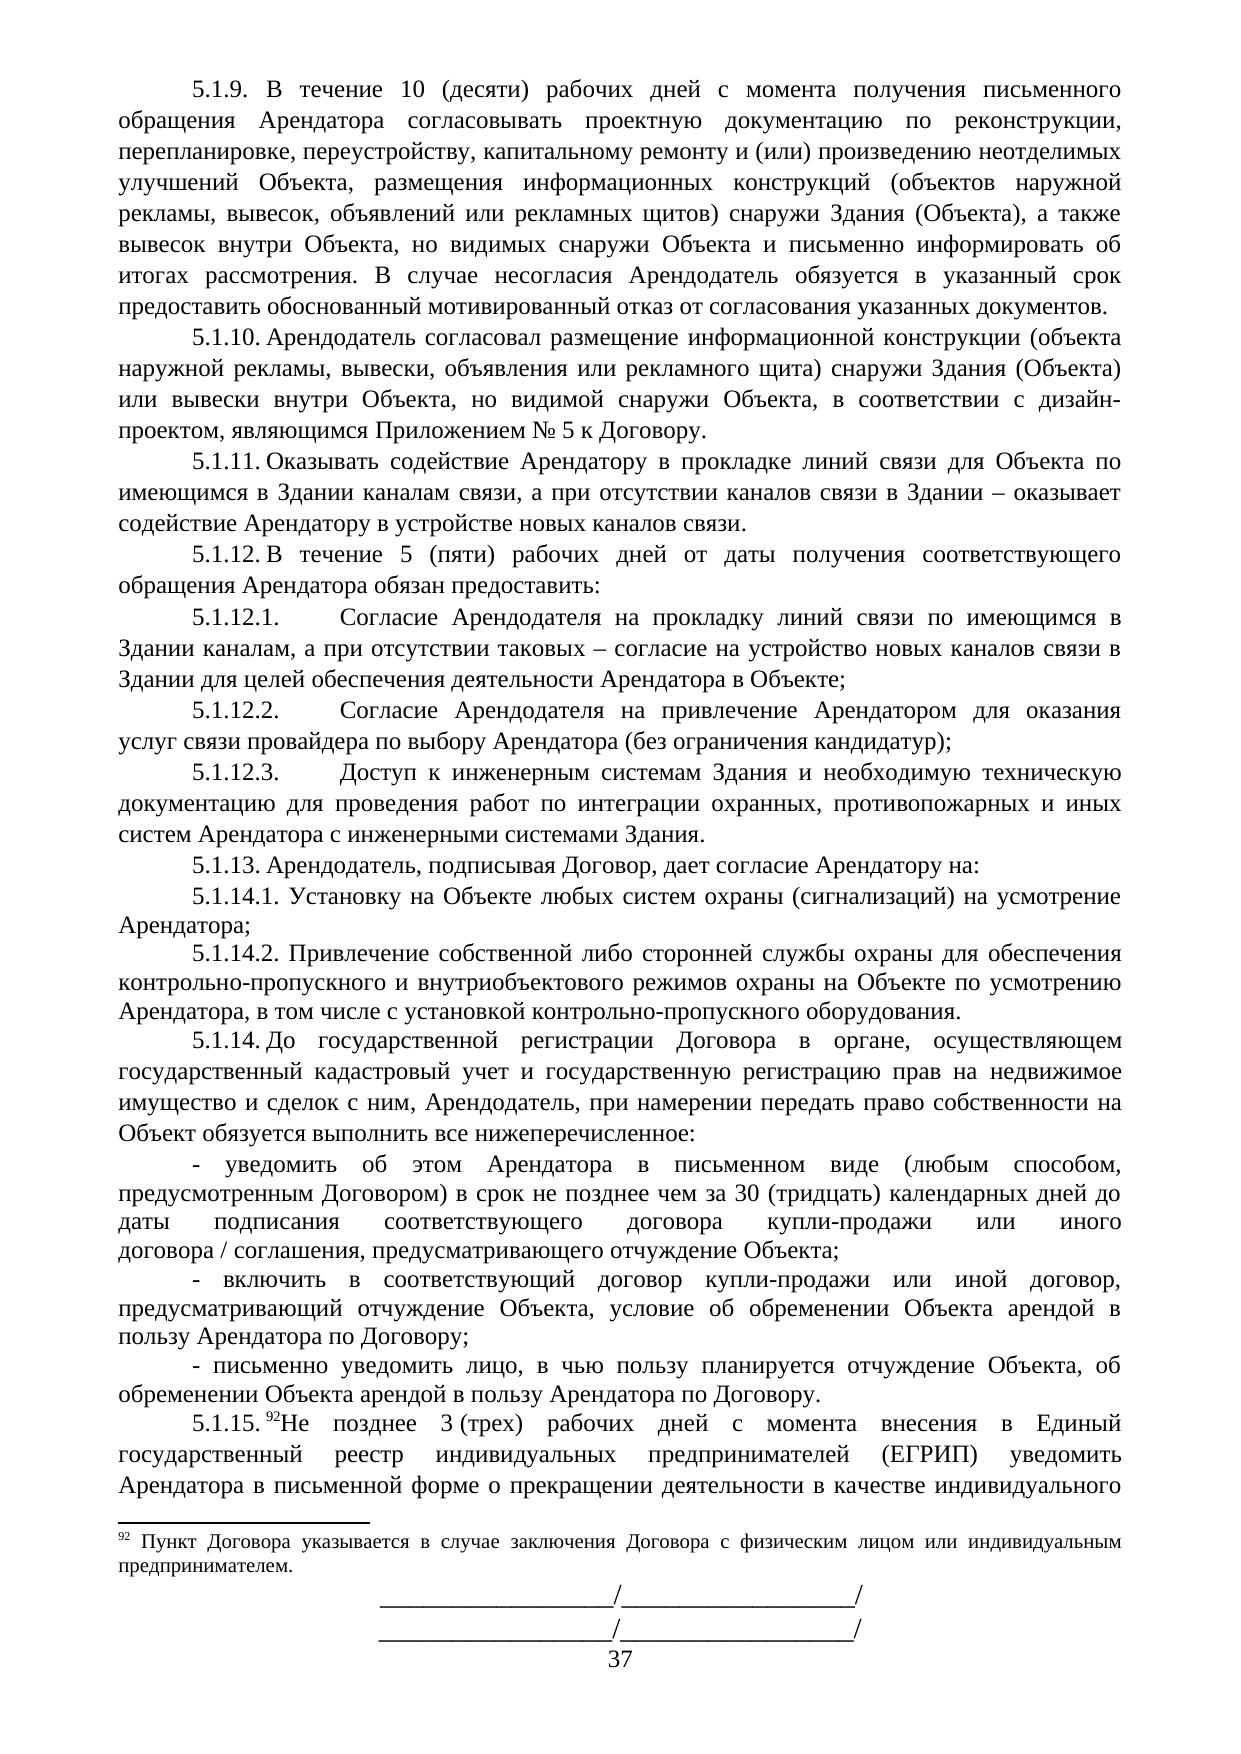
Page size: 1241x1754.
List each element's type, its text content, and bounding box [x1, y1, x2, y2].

list Арендодатель, подписывая Договор, дает согласие Арендатору на: [118, 850, 1122, 879]
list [118, 1408, 1122, 1498]
text - письменно уведомить лицо, в чью пользу планируется отчуждение Объекта, об обременении Объекта арендой в пользу Арендатора по Договору. [118, 1350, 1122, 1408]
list В течение 10 (десяти) рабочих дней с момента получения письменного обращения Арендатора согласовывать проектную документацию по реконструкции, перепланировке, переустройству, капитальному ремонту и (или) произведению неотделимых улучшений Объекта, размещения информационных конструкций (объектов наружной рекламы, вывесок, объявлений или рекламных щитов) снаружи Здания (Объекта), а также вывесок внутри Объекта, но видимых снаружи Объекта и письменно информировать об итогах рассмотрения. В случае несогласия Арендодатель обязуется в указанный срок предоставить обоснованный мотивированный отказ от согласования указанных документов. [118, 74, 1122, 320]
text 5.1.14.2. Привлечение собственной либо сторонней службы охраны для обеспечения контрольно-пропускного и внутриобъектового режимов охраны на Объекте по усмотрению Арендатора, в том числе с установкой контрольно-пропускного оборудования. [118, 938, 1122, 1025]
list До государственной регистрации Договора в органе, осуществляющем государственный кадастровый учет и государственную регистрацию прав на недвижимое имущество и сделок с ним, Арендодатель, при намерении передать право собственности на Объект обязуется выполнить все нижеперечисленное: [118, 1025, 1122, 1147]
list Согласие Арендодателя на прокладку линий связи по имеющимся в Здании каналам, а при отсутствии таковых – согласие на устройство новых каналов связи в Здании для целей обеспечения деятельности Арендатора в Объекте; [118, 602, 1122, 692]
text - включить в соответствующий договор купли-продажи или иной договор, предусматривающий отчуждение Объекта, условие об обременении Объекта арендой в пользу Арендатора по Договору; [118, 1264, 1122, 1350]
text - уведомить об этом Арендатора в письменном виде (любым способом, предусмотренным Договором) в срок не позднее чем за 30 (тридцать) календарных дней до даты подписания соответствующего договора купли-продажи или иного договора / соглашения, предусматривающего отчуждение Объекта; [118, 1149, 1122, 1264]
list В течение 5 (пяти) рабочих дней от даты получения соответствующего обращения Арендатора обязан предоставить: [118, 539, 1122, 599]
text 5.1.14.1. Установку на Объекте любых систем охраны (сигнализаций) на усмотрение Арендатора; [118, 881, 1122, 938]
list Арендодатель согласовал размещение информационной конструкции (объекта наружной рекламы, вывески, объявления или рекламного щита) снаружи Здания (Объекта) или вывески внутри Объекта, но видимой снаружи Объекта, в соответствии с дизайн-проектом, являющимся Приложением № 5 к Договору. [118, 322, 1122, 444]
list Согласие Арендодателя на привлечение Арендатором для оказания услуг связи провайдера по выбору Арендатора (без ограничения кандидатур); [118, 695, 1122, 754]
list Оказывать содействие Арендатору в прокладке линий связи для Объекта по имеющимся в Здании каналам связи, а при отсутствии каналов связи в Здании – оказывает содействие Арендатору в устройстве новых каналов связи. [118, 446, 1122, 537]
list Доступ к инженерным системам Здания и необходимую техническую документацию для проведения работ по интеграции охранных, противопожарных и иных систем Арендатора с инженерными системами Здания. [118, 757, 1122, 848]
